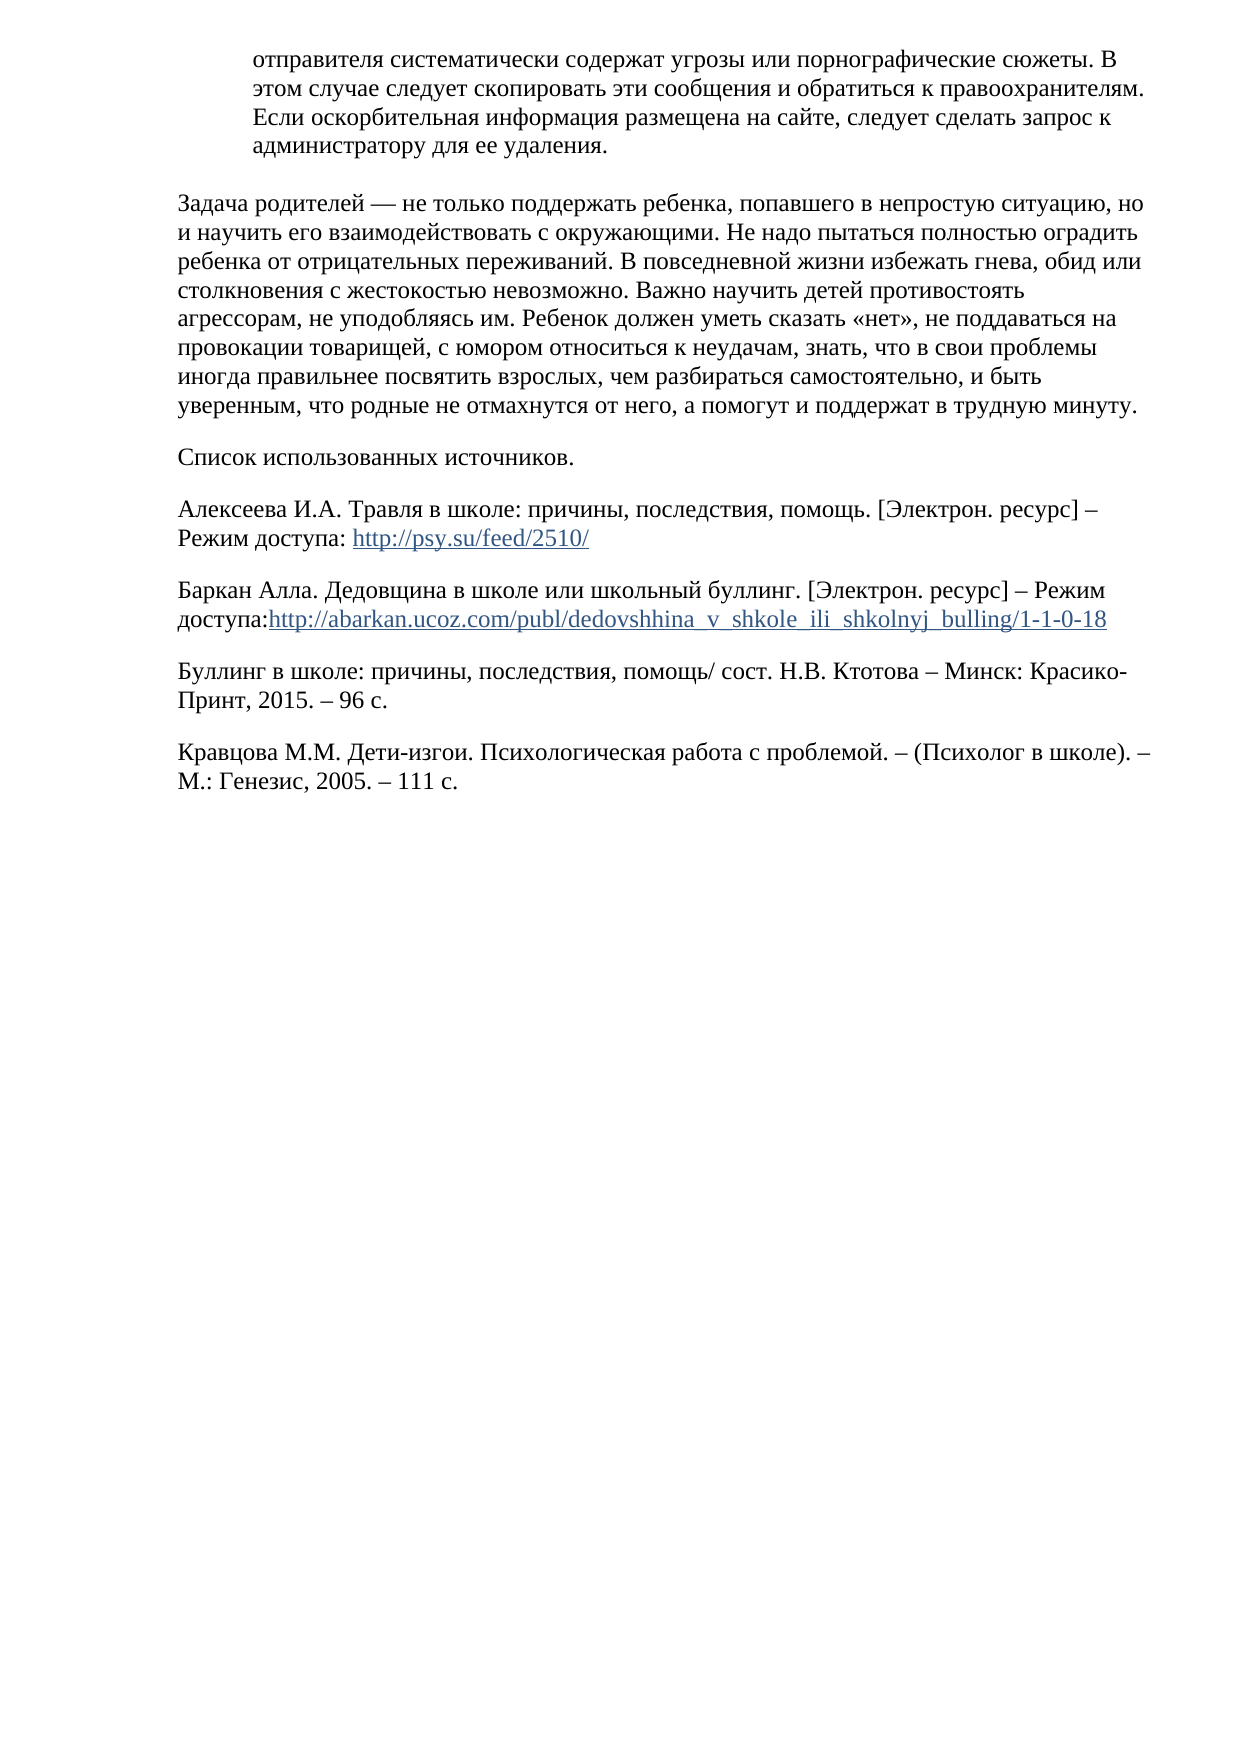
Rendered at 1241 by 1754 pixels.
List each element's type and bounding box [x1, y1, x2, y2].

table_header [177, 44, 1152, 818]
